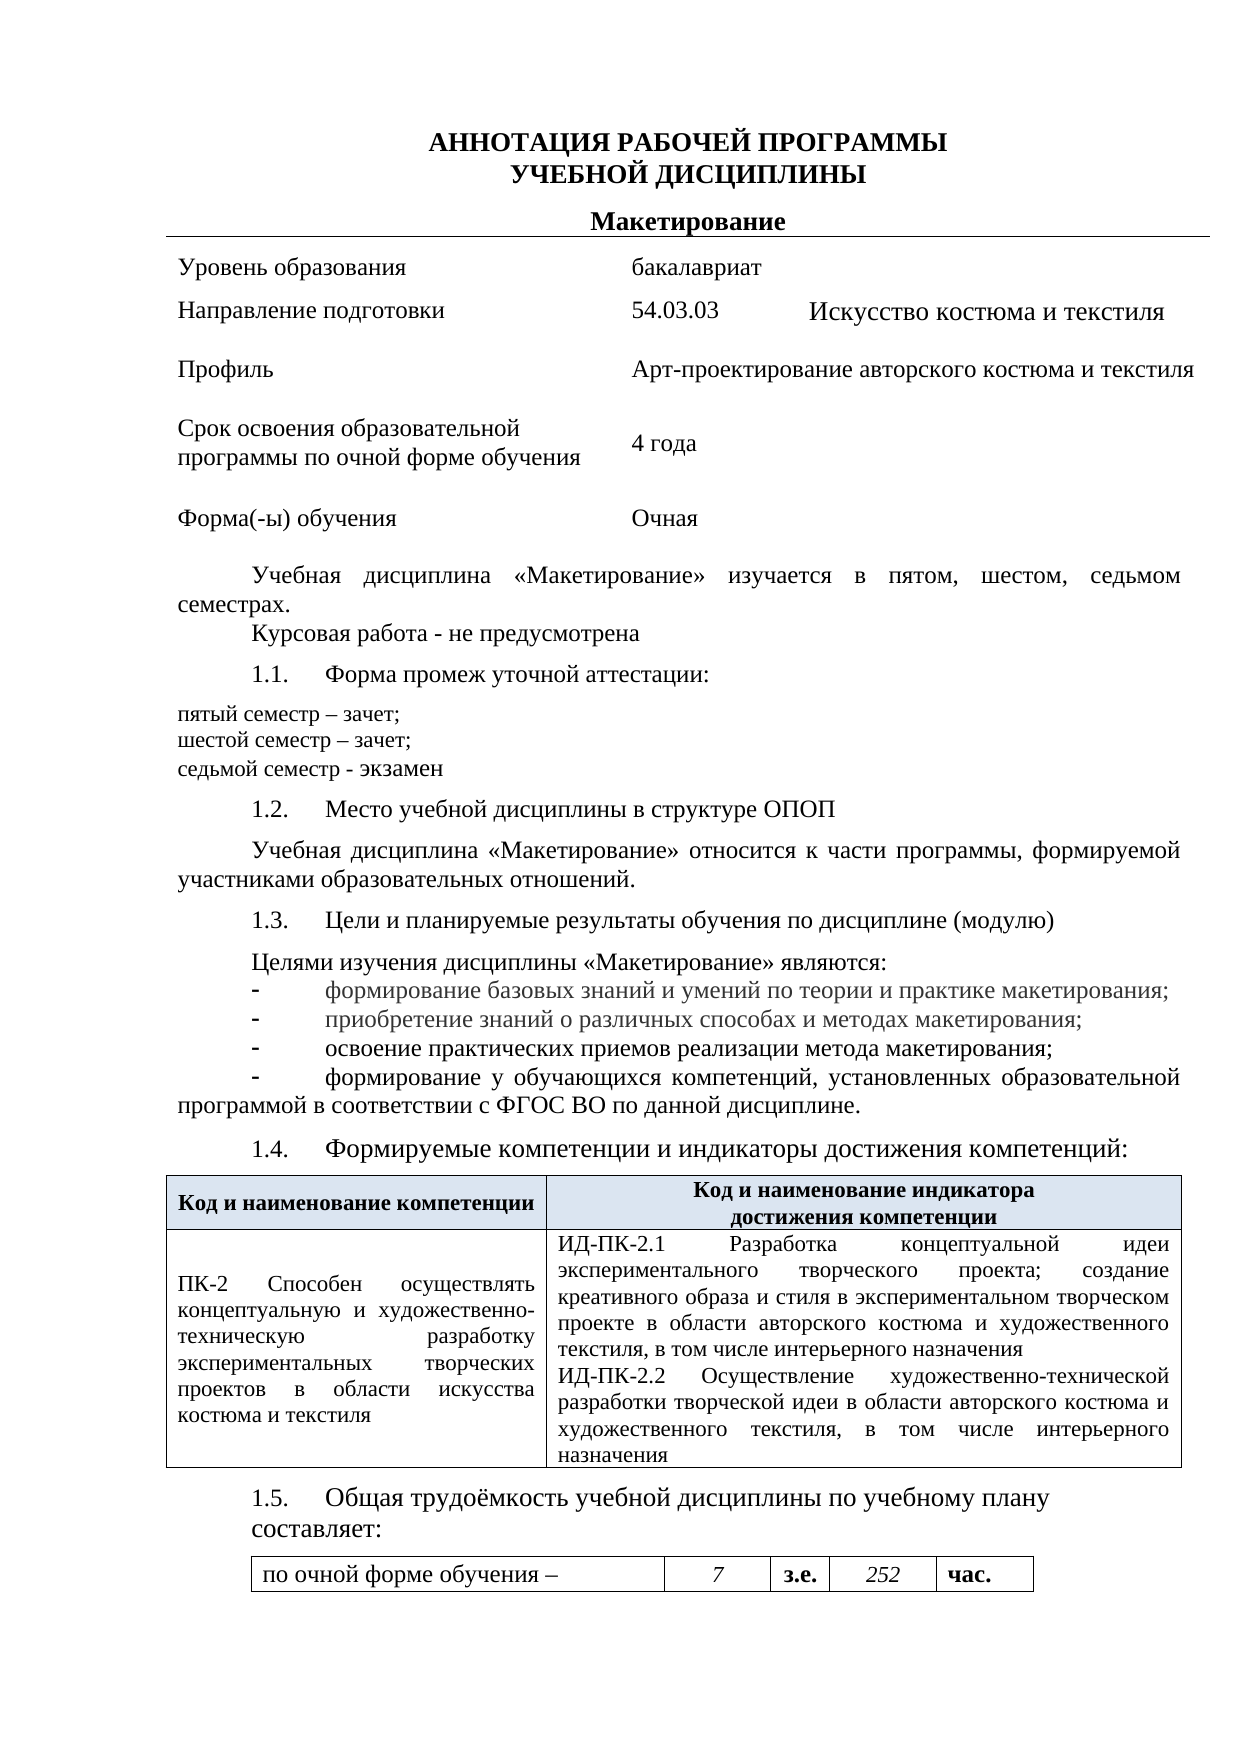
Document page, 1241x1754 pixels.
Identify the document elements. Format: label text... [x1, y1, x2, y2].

list Учебная дисциплина «Макетирование» относится к части программы, формируемой участниками образовательных отношений. [177, 835, 1181, 893]
table_cell Очная [620, 473, 1210, 531]
text шестой семестр – зачет; [177, 727, 1181, 753]
table_header 7 [665, 1557, 770, 1591]
list формирование у обучающихся компетенций, установленных образовательной программой в соответствии с ФГОС ВО по данной дисциплине. [177, 1062, 1181, 1119]
subtitle Форма промеж уточной аттестации: [251, 659, 1181, 688]
table_header час. [937, 1557, 1033, 1591]
list формирование базовых знаний и умений по теории и практике макетирования; [177, 975, 1181, 1004]
table_cell Макетирование [166, 189, 1210, 236]
table_header АННОТАЦИЯ РАБОЧЕЙ ПРОГРАММЫ УЧЕБНОЙ ДИСЦИПЛИНЫ [166, 127, 1210, 189]
table_cell 54.03.03 [620, 295, 797, 354]
table_cell Уровень образования [166, 237, 620, 295]
subtitle Цели и планируемые результаты обучения по дисциплине (модулю) [251, 905, 1181, 934]
table_cell Профиль [166, 354, 620, 413]
list Учебная дисциплина «Макетирование» изучается в пятом, шестом, седьмом семестрах. [177, 560, 1181, 618]
table_cell Срок освоения образовательной программы по очной форме обучения [166, 413, 620, 472]
subtitle Формируемые компетенции и индикаторы достижения компетенций: [251, 1132, 1181, 1163]
list Целями изучения дисциплины «Макетирование» являются: [177, 947, 1181, 975]
table_cell ПК-2 Способен осуществлять концептуальную и художественно-техническую разработку экспериментальных творческих проектов в области искусства костюма и текстиля [167, 1230, 546, 1467]
subtitle Место учебной дисциплины в структуре ОПОП [251, 794, 1181, 823]
table_header 252 [830, 1557, 936, 1591]
text пятый семестр – зачет; [177, 700, 1181, 727]
table_cell 4 года [620, 413, 1210, 472]
table_cell Направление подготовки [166, 295, 620, 354]
table_header Код и наименование индикатора достижения компетенции [547, 1176, 1181, 1229]
list освоение практических приемов реализации метода макетирования; [177, 1033, 1181, 1062]
table_cell ИД-ПК-2.1 Разработка концептуальной идеи экспериментального творческого проекта; создание креативного образа и стиля в экспериментальном творческом проекте в области авторского костюма и художественного текстиля, в том числе интерьерного назначения ИД-ПК-2.2 Осуществление художественно-технической разработки творческой идеи в области авторского костюма и художественного текстиля, в том числе интерьерного назначения [547, 1230, 1181, 1467]
subtitle Общая трудоёмкость учебной дисциплины по учебному плану составляет: [251, 1481, 1181, 1543]
table_cell Форма(-ы) обучения [166, 473, 620, 531]
table_cell бакалавриат [620, 237, 1210, 295]
table_cell Искусство костюма и текстиля [798, 295, 1240, 354]
table_header з.е. [771, 1557, 829, 1591]
list приобретение знаний о различных способах и методах макетирования; [177, 1004, 1181, 1033]
table_header по очной форме обучения – [252, 1557, 664, 1591]
list Курсовая работа - не предусмотрена [177, 618, 1181, 646]
text седьмой семестр - экзамен [177, 753, 1181, 782]
table_header Код и наименование компетенции [167, 1176, 546, 1229]
table_cell Арт-проектирование авторского костюма и текстиля [620, 354, 1210, 413]
